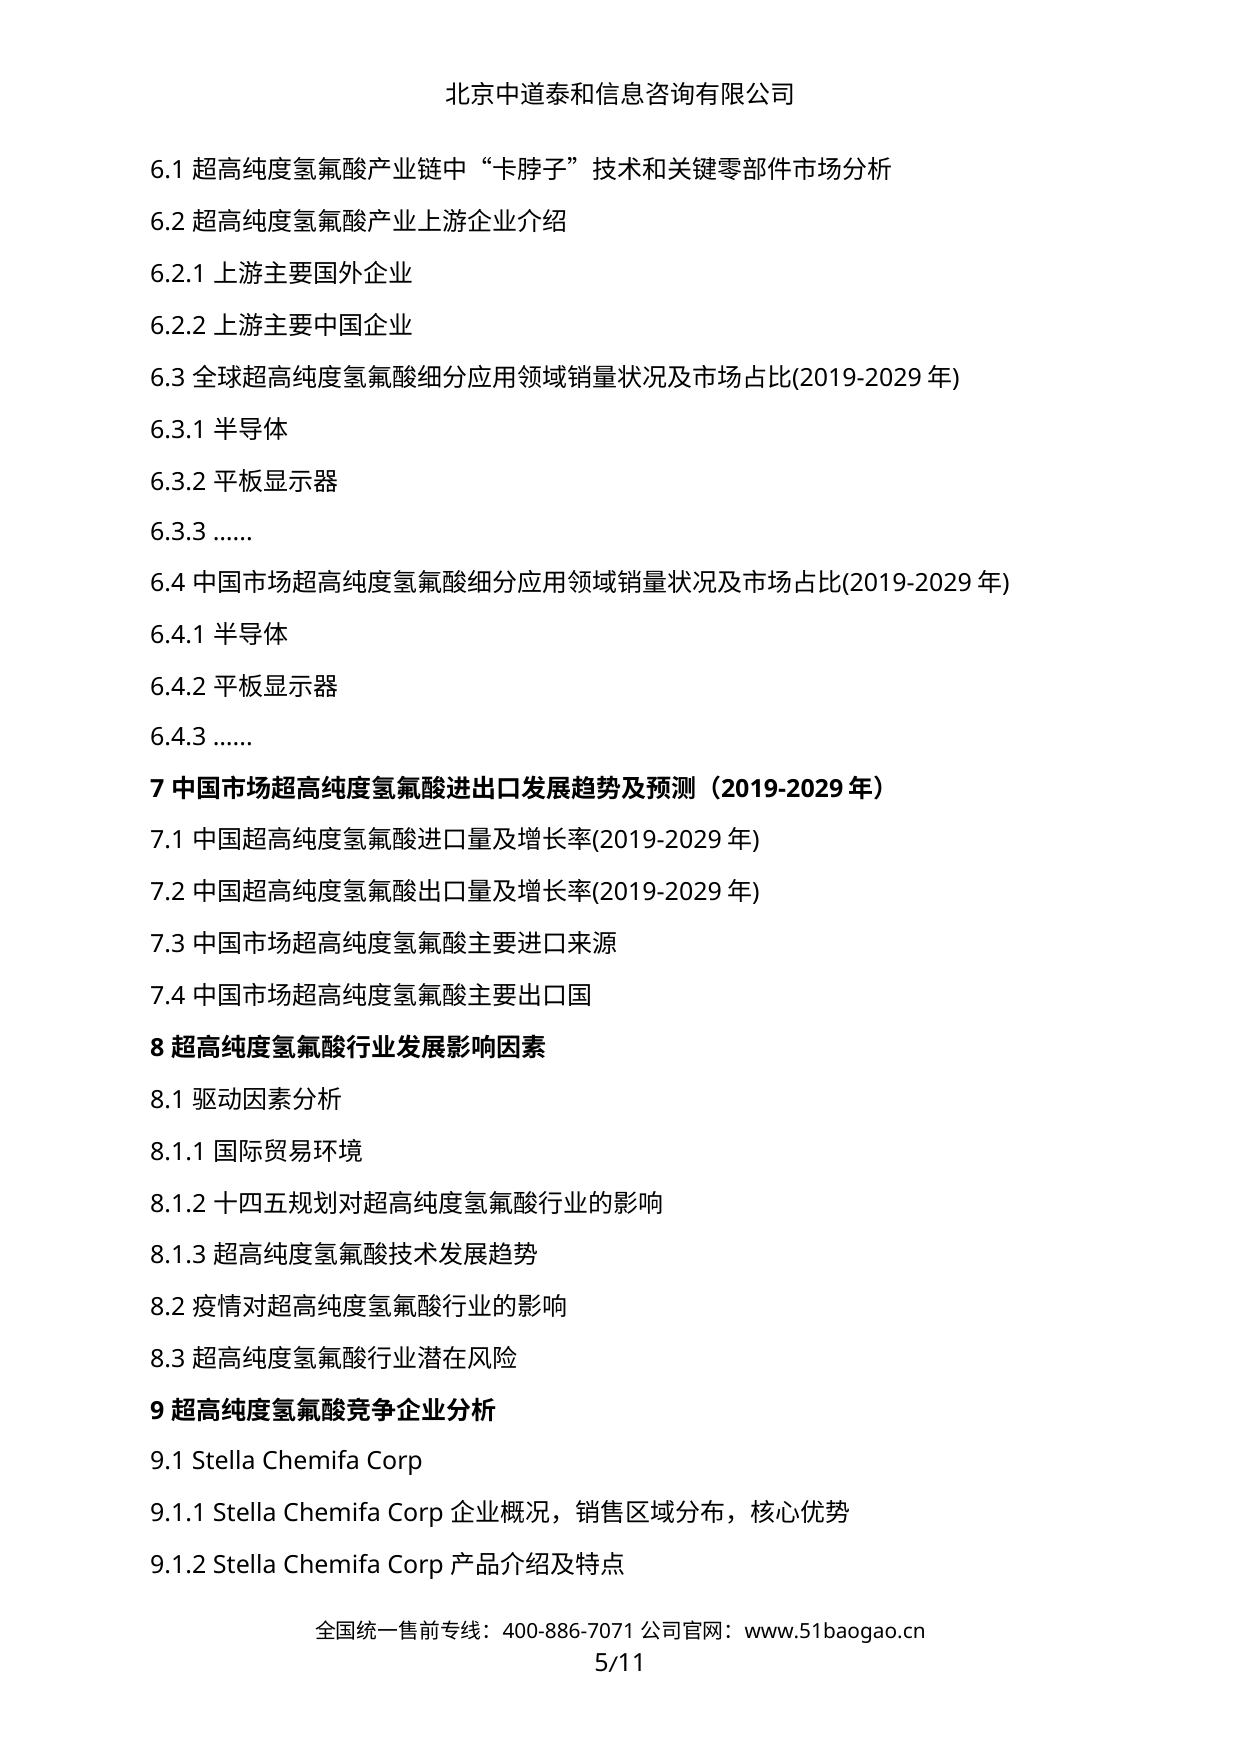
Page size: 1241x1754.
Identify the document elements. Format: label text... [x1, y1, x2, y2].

text 6.4 中国市场超高纯度氢氟酸细分应用领域销量状况及市场占比(2019-2029年) [150, 563, 1090, 599]
text 9.1.2 Stella Chemifa Corp 产品介绍及特点 [150, 1544, 1090, 1580]
text 8.3 超高纯度氢氟酸行业潜在风险 [150, 1339, 1090, 1375]
text 6.3 全球超高纯度氢氟酸细分应用领域销量状况及市场占比(2019-2029年) [150, 357, 1090, 394]
text 8.1.3 超高纯度氢氟酸技术发展趋势 [150, 1235, 1090, 1271]
text 9.1 Stella Chemifa Corp [150, 1442, 1090, 1477]
text 6.4.2 平板显示器 [150, 667, 1090, 703]
text 7 中国市场超高纯度氢氟酸进出口发展趋势及预测（2019-2029年） [150, 768, 1090, 804]
text 6.3.1 半导体 [150, 409, 1090, 446]
text 6.2 超高纯度氢氟酸产业上游企业介绍 [150, 202, 1090, 238]
text 6.1 超高纯度氢氟酸产业链中“卡脖子”技术和关键零部件市场分析 [150, 150, 1090, 186]
text 6.2.1 上游主要国外企业 [150, 254, 1090, 290]
text 8 超高纯度氢氟酸行业发展影响因素 [150, 1027, 1090, 1064]
text 8.1.1 国际贸易环境 [150, 1131, 1090, 1167]
text 6.4.1 半导体 [150, 615, 1090, 651]
text 7.2 中国超高纯度氢氟酸出口量及增长率(2019-2029年) [150, 872, 1090, 908]
text 9 超高纯度氢氟酸竞争企业分析 [150, 1391, 1090, 1427]
text 7.3 中国市场超高纯度氢氟酸主要进口来源 [150, 924, 1090, 960]
text 7.1 中国超高纯度氢氟酸进口量及增长率(2019-2029年) [150, 820, 1090, 856]
text 6.4.3 …... [150, 718, 1090, 752]
text 6.2.2 上游主要中国企业 [150, 306, 1090, 342]
text 6.3.2 平板显示器 [150, 461, 1090, 497]
text 8.1.2 十四五规划对超高纯度氢氟酸行业的影响 [150, 1183, 1090, 1219]
text 6.3.3 …... [150, 513, 1090, 547]
text 9.1.1 Stella Chemifa Corp 企业概况，销售区域分布，核心优势 [150, 1492, 1090, 1528]
text 8.1 驱动因素分析 [150, 1079, 1090, 1116]
text 7.4 中国市场超高纯度氢氟酸主要出口国 [150, 976, 1090, 1012]
text 8.2 疫情对超高纯度氢氟酸行业的影响 [150, 1287, 1090, 1323]
